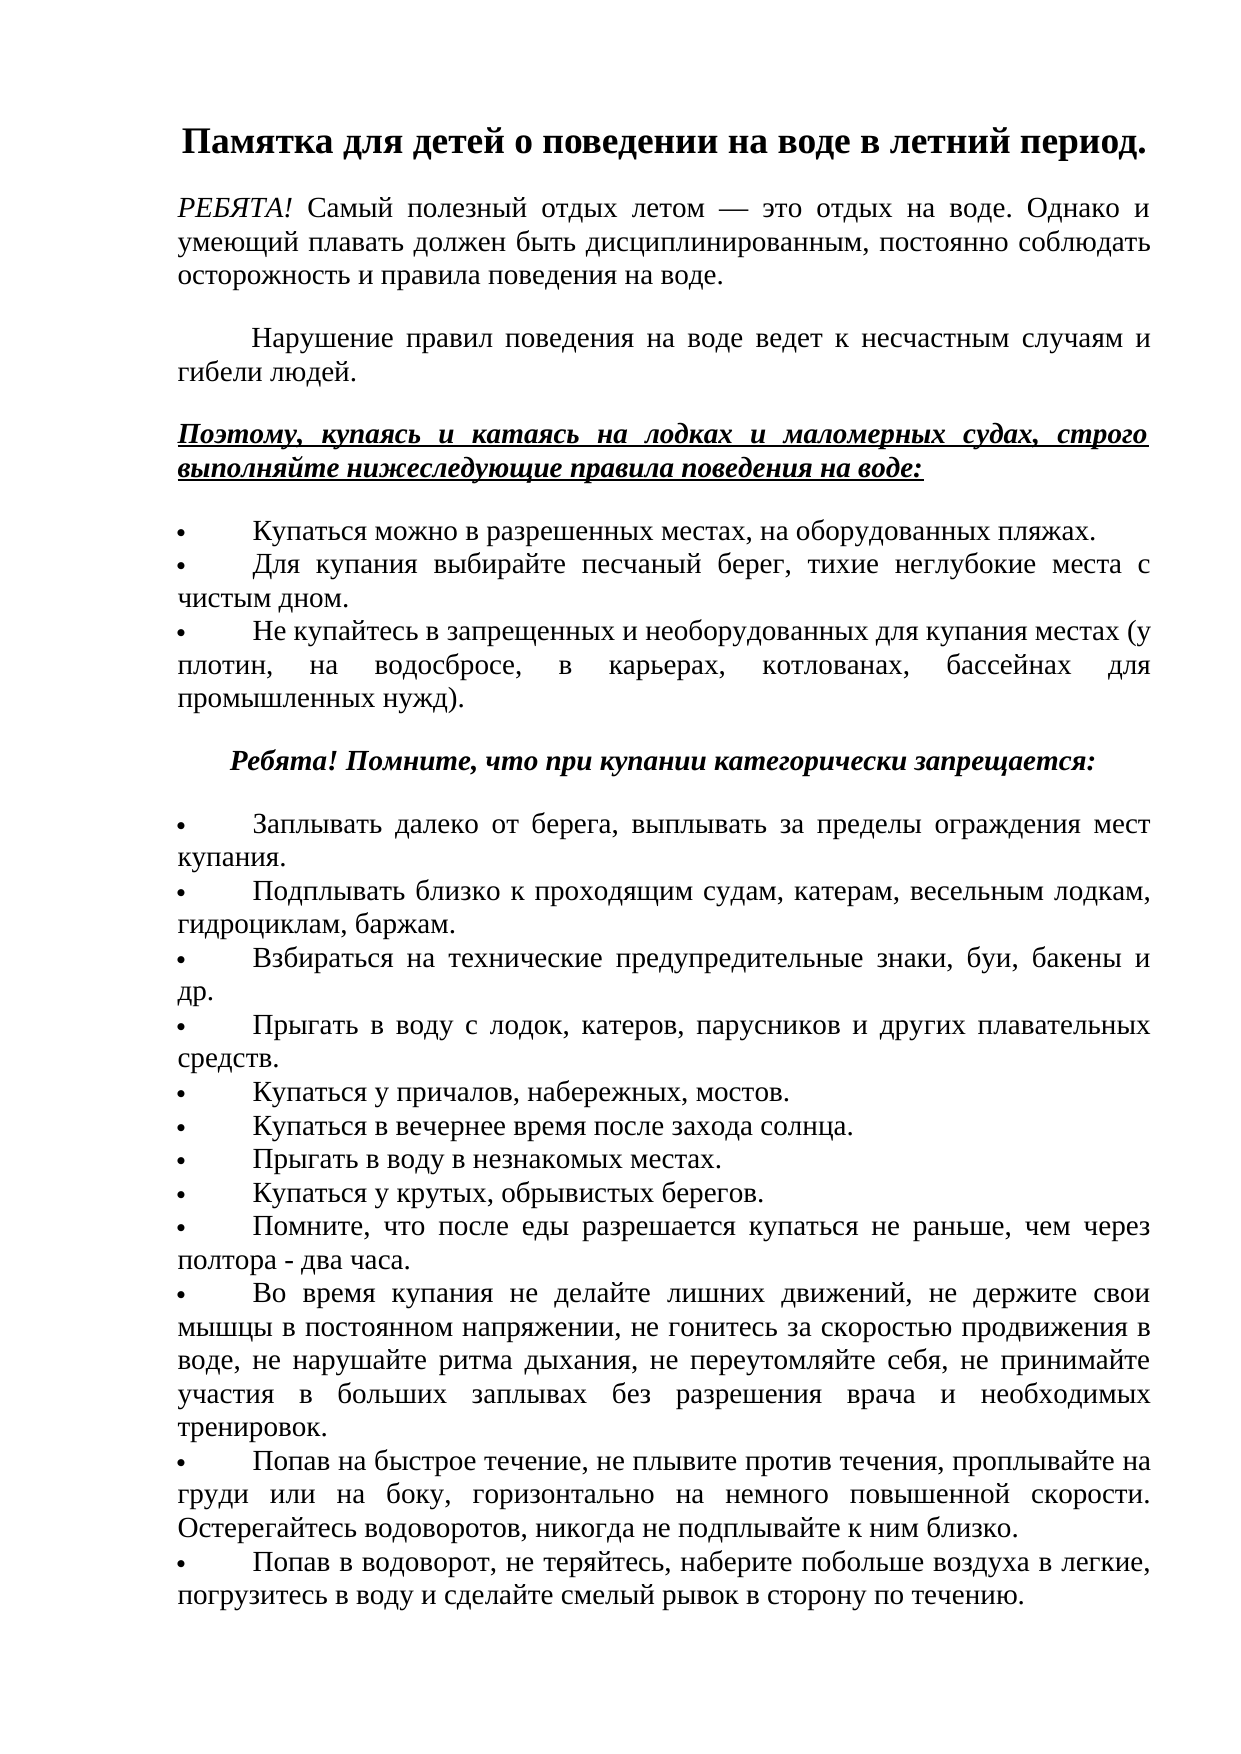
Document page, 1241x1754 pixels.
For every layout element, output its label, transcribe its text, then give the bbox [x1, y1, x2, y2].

list Взбираться на технические предупредительные знаки, буи, бакены и др. [177, 940, 1152, 1007]
text Ребята! Помните, что при купании категорически запрещается: [177, 743, 1152, 777]
list Попав на быстрое течение, не плывите против течения, проплывайте на груди или на боку, горизонтально на немного повышенной скорости. Остерегайтесь водоворотов, никогда не подплывайте к ним близко. [177, 1443, 1152, 1544]
list Помните, что после еды разрешается купаться не раньше, чем через полтора - два часа. [177, 1208, 1152, 1275]
list Для купания выбирайте песчаный берег, тихие неглубокие места с чистым дном. [177, 546, 1152, 613]
list Подплывать близко к проходящим судам, катерам, весельным лодкам, гидроциклам, баржам. [177, 873, 1152, 940]
text Памятка для детей о поведении на воде в летний период. [177, 118, 1152, 161]
list Не купайтесь в запрещенных и необорудованных для купания местах (у плотин, на водосбросе, в карьерах, котлованах, бассейнах для промышленных нужд). [177, 613, 1152, 714]
text Поэтому, купаясь и катаясь на лодках и маломерных судах, строго выполняйте нижеследующие правила поведения на воде: [177, 416, 1152, 483]
list Купаться у крутых, обрывистых берегов. [177, 1175, 1152, 1208]
text Нарушение правил поведения на воде ведет к несчастным случаям и гибели людей. [177, 320, 1152, 387]
text РЕБЯТА! Самый полезный отдых летом — это отдых на воде. Однако и умеющий плавать должен быть дисциплинированным, постоянно соблюдать осторожность и правила поведения на воде. [177, 190, 1152, 291]
list Попав в водоворот, не теряйтесь, наберите побольше воздуха в легкие, погрузитесь в воду и сделайте смелый рывок в сторону по течению. [177, 1544, 1152, 1611]
list Заплывать далеко от берега, выплывать за пределы ограждения мест купания. [177, 806, 1152, 873]
list Купаться можно в разрешенных местах, на оборудованных пляжах. [177, 513, 1152, 546]
list Прыгать в воду с лодок, катеров, парусников и других плавательных средств. [177, 1007, 1152, 1074]
list Во время купания не делайте лишних движений, не держите свои мышцы в постоянном напряжении, не гонитесь за скоростью продвижения в воде, не нарушайте ритма дыхания, не переутомляйте себя, не принимайте участия в больших заплывах без разрешения врача и необходимых тренировок. [177, 1275, 1152, 1443]
list Прыгать в воду в незнакомых местах. [177, 1141, 1152, 1175]
list Купаться у причалов, набережных, мостов. [177, 1074, 1152, 1108]
list Купаться в вечернее время после захода солнца. [177, 1108, 1152, 1141]
